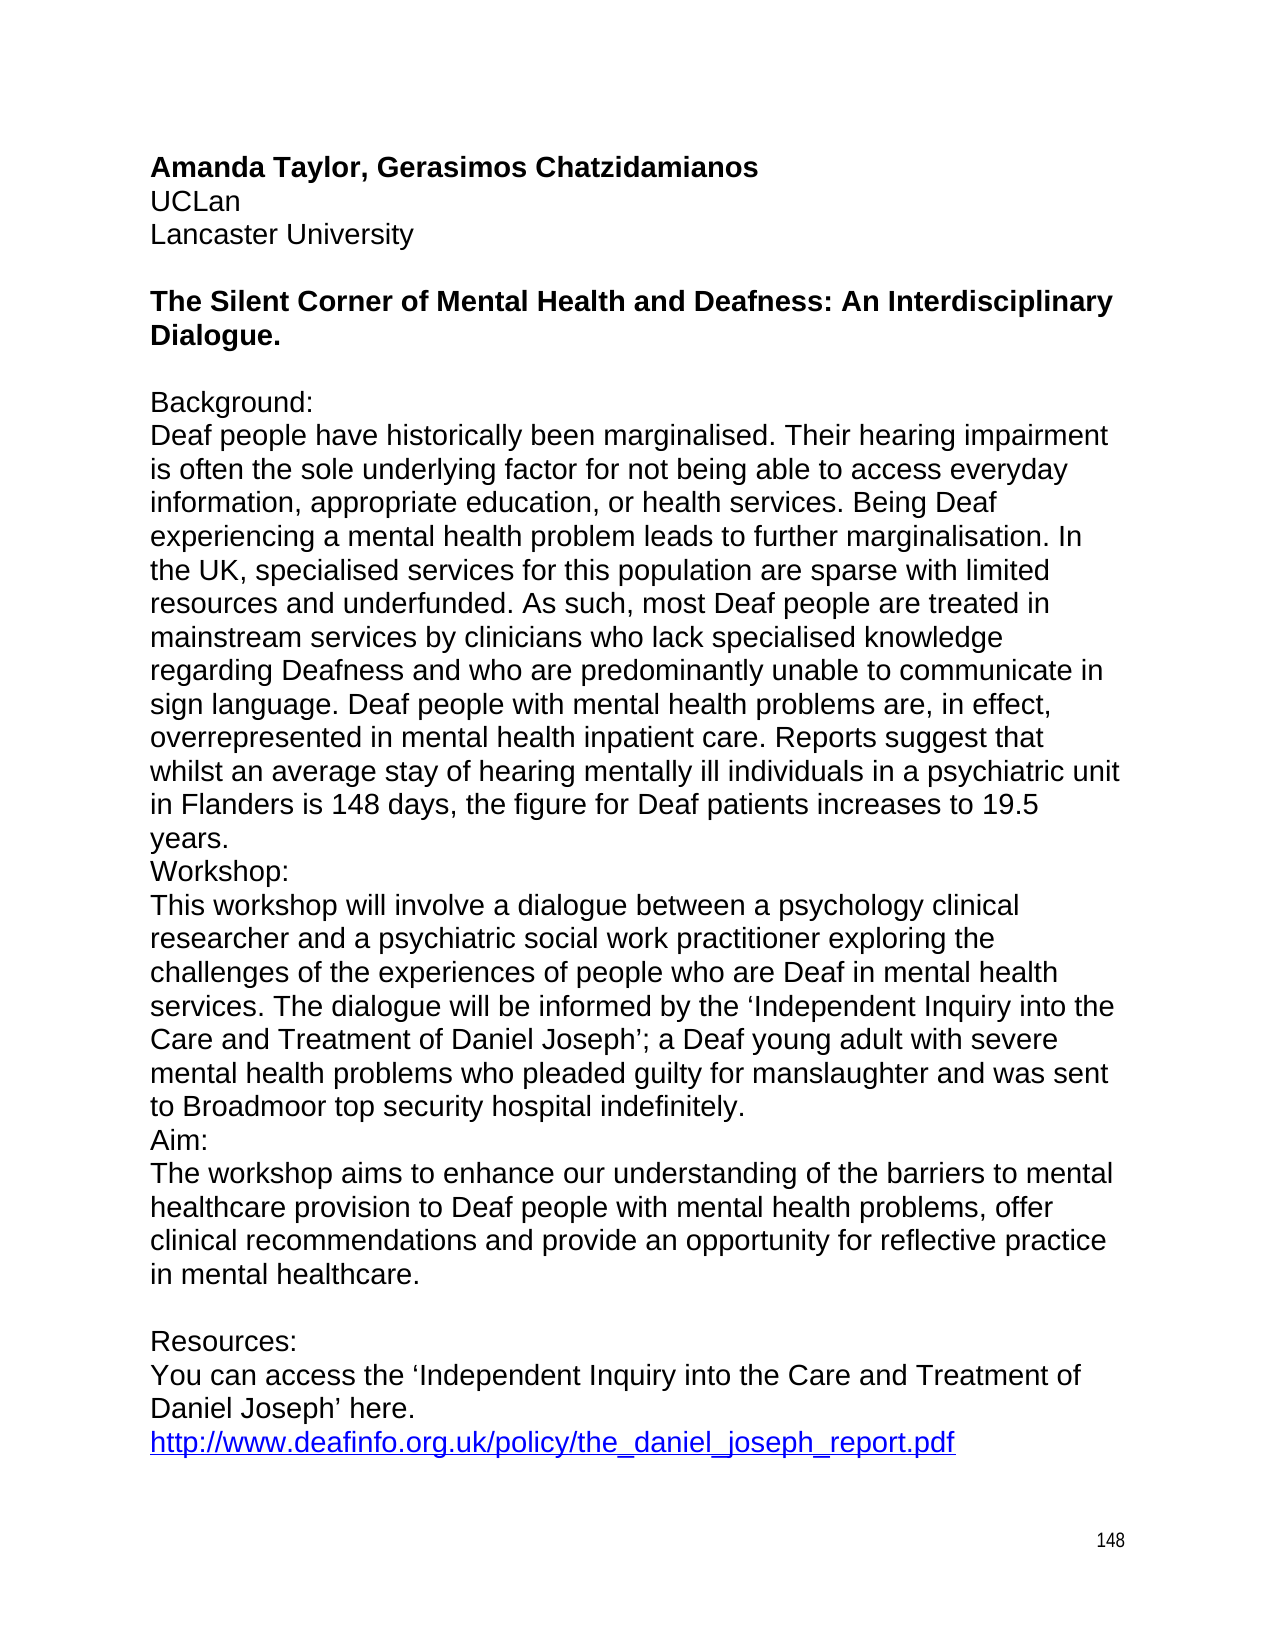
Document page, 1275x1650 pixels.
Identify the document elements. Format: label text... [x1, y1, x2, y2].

text Lancaster University [150, 217, 1125, 251]
text The Silent Corner of Mental Health and Deafness: An Interdisciplinary Dialogue. [150, 284, 1125, 351]
text Amanda Taylor, Gerasimos Chatzidamianos [150, 150, 1125, 183]
text Background: Deaf people have historically been marginalised. Their hearing impairment is often the sole underlying factor for not being able to access everyday information, appropriate education, or health services. Being Deaf experiencing a mental health problem leads to further marginalisation. In the UK, specialised services for this population are sparse with limited resources and underfunded. As such, most Deaf people are treated in mainstream services by clinicians who lack specialised knowledge regarding Deafness and who are predominantly unable to communicate in sign language. Deaf people with mental health problems are, in effect, overrepresented in mental health inpatient care. Reports suggest that whilst an average stay of hearing mentally ill individuals in a psychiatric unit in Flanders is 148 days, the figure for Deaf patients increases to 19.5 years. Workshop: This workshop will involve a dialogue between a psychology clinical researcher and a psychiatric social work practitioner exploring the challenges of the experiences of people who are Deaf in mental health services. The dialogue will be informed by the ‘Independent Inquiry into the Care and Treatment of Daniel Joseph’; a Deaf young adult with severe mental health problems who pleaded guilty for manslaughter and was sent to Broadmoor top security hospital indefinitely. Aim: The workshop aims to enhance our understanding of the barriers to mental healthcare provision to Deaf people with mental health problems, offer clinical recommendations and provide an opportunity for reflective practice in mental healthcare. Resources: You can access the ‘Independent Inquiry into the Care and Treatment of Daniel Joseph’ here. http://www.deafinfo.org.uk/policy/the_daniel_joseph_report.pdf [150, 385, 1125, 1458]
text UCLan [150, 183, 1125, 217]
